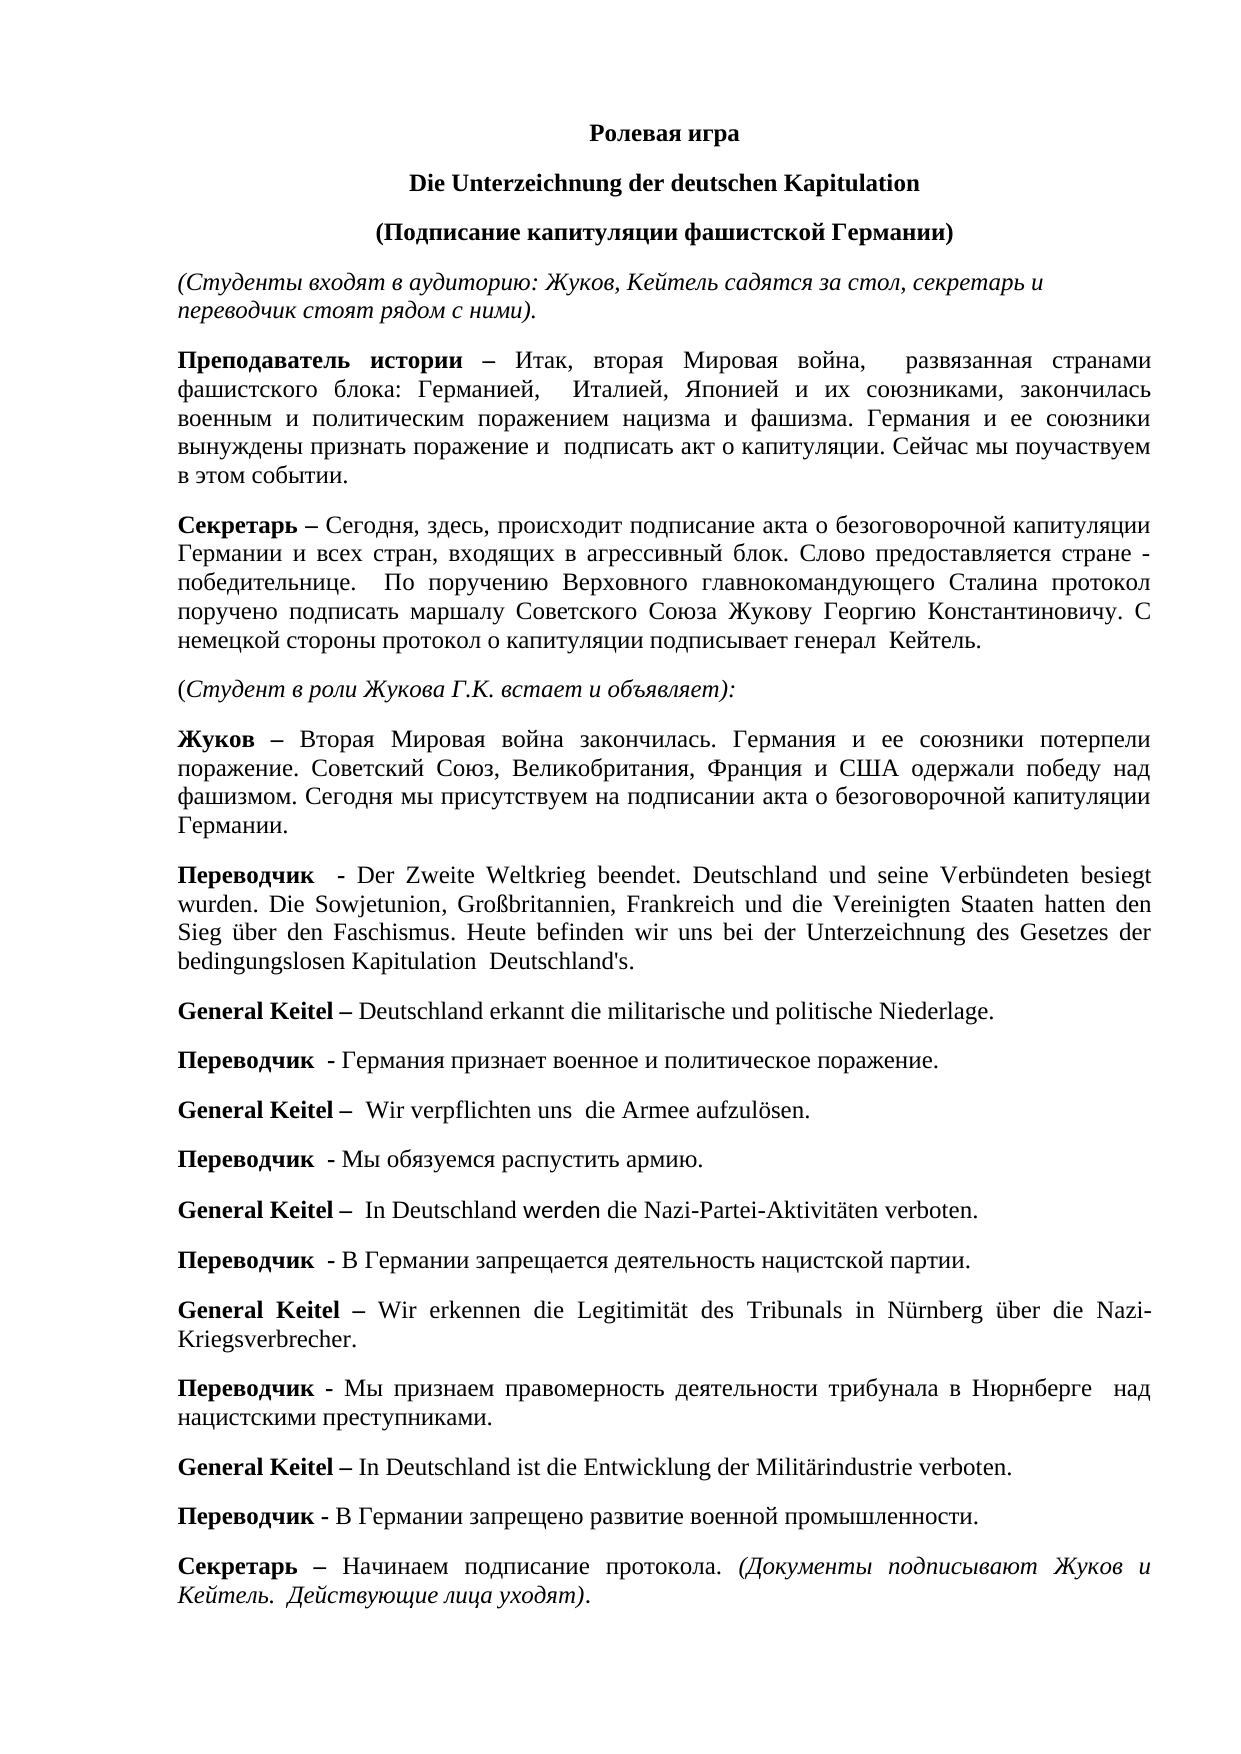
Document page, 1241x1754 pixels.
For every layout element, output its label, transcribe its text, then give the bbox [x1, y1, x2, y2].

text (Студент в роли Жукова Г.К. встает и объявляет): [177, 674, 1152, 703]
text Переводчик - Мы обязуемся распустить армию. [177, 1144, 1152, 1173]
text General Keitel – In Deutschland ist die Entwicklung der Militärindustrie verboten. [177, 1452, 1152, 1480]
text Ролевая игра [177, 118, 1152, 147]
text Жуков – Вторая Мировая война закончилась. Германия и ее союзники потерпели поражение. Советский Союз, Великобритания, Франция и США одержали победу над фашизмом. Сегодня мы присутствуем на подписании акта о безоговорочной капитуляции Германии. [177, 724, 1152, 839]
text Переводчик - Мы признаем правомерность деятельности трибунала в Нюрнберге над нацистскими преступниками. [177, 1373, 1152, 1431]
text Секретарь – Начинаем подписание протокола. (Документы подписывают Жуков и Кейтель. Действующие лица уходят). [177, 1551, 1152, 1610]
text General Keitel – Deutschland erkannt die militarische und politische Niederlage. [177, 996, 1152, 1024]
text Преподаватель истории – Итак, вторая Мировая война, развязанная странами фашистского блока: Германией, Италией, Японией и их союзниками, закончилась военным и политическим поражением нацизма и фашизма. Германия и ее союзники вынуждены признать поражение и подписать акт о капитуляции. Сейчас мы поучаствуем в этом событии. [177, 345, 1152, 489]
text (Студенты входят в аудиторию: Жуков, Кейтель садятся за стол, секретарь и переводчик стоят рядом с ними). [177, 267, 1152, 324]
text Die Unterzeichnung der deutschen Kapitulation [177, 168, 1152, 196]
text Переводчик - Der Zweite Weltkrieg beendet. Deutschland und seine Verbündeten besiegt wurden. Die Sowjetunion, Großbritannien, Frankreich und die Vereinigten Staaten hatten den Sieg über den Faschismus. Heute befinden wir uns bei der Unterzeichnung des Gesetzes der bedingungslosen Kapitulation Deutschland's. [177, 860, 1152, 975]
text General Keitel – In Deutschland werden die Nazi-Partei-Aktivitäten verboten. [177, 1194, 1152, 1224]
text General Keitel – Wir verpflichten uns die Armee aufzulösen. [177, 1095, 1152, 1124]
text Переводчик - В Германии запрещается деятельность нацистской партии. [177, 1245, 1152, 1274]
text General Keitel – Wir erkennen die Legitimität des Tribunals in Nürnberg über die Nazi-Kriegsverbrecher. [177, 1295, 1152, 1352]
text Переводчик - Германия признает военное и политическое поражение. [177, 1045, 1152, 1074]
text (Подписание капитуляции фашистской Германии) [177, 217, 1152, 246]
text Переводчик - В Германии запрещено развитие военной промышленности. [177, 1501, 1152, 1530]
text Секретарь – Сегодня, здесь, происходит подписание акта о безоговорочной капитуляции Германии и всех стран, входящих в агрессивный блок. Слово предоставляется стране - победительнице. По поручению Верховного главнокомандующего Сталина протокол поручено подписать маршалу Советского Союза Жукову Георгию Константиновичу. С немецкой стороны протокол о капитуляции подписывает генерал Кейтель. [177, 510, 1152, 653]
